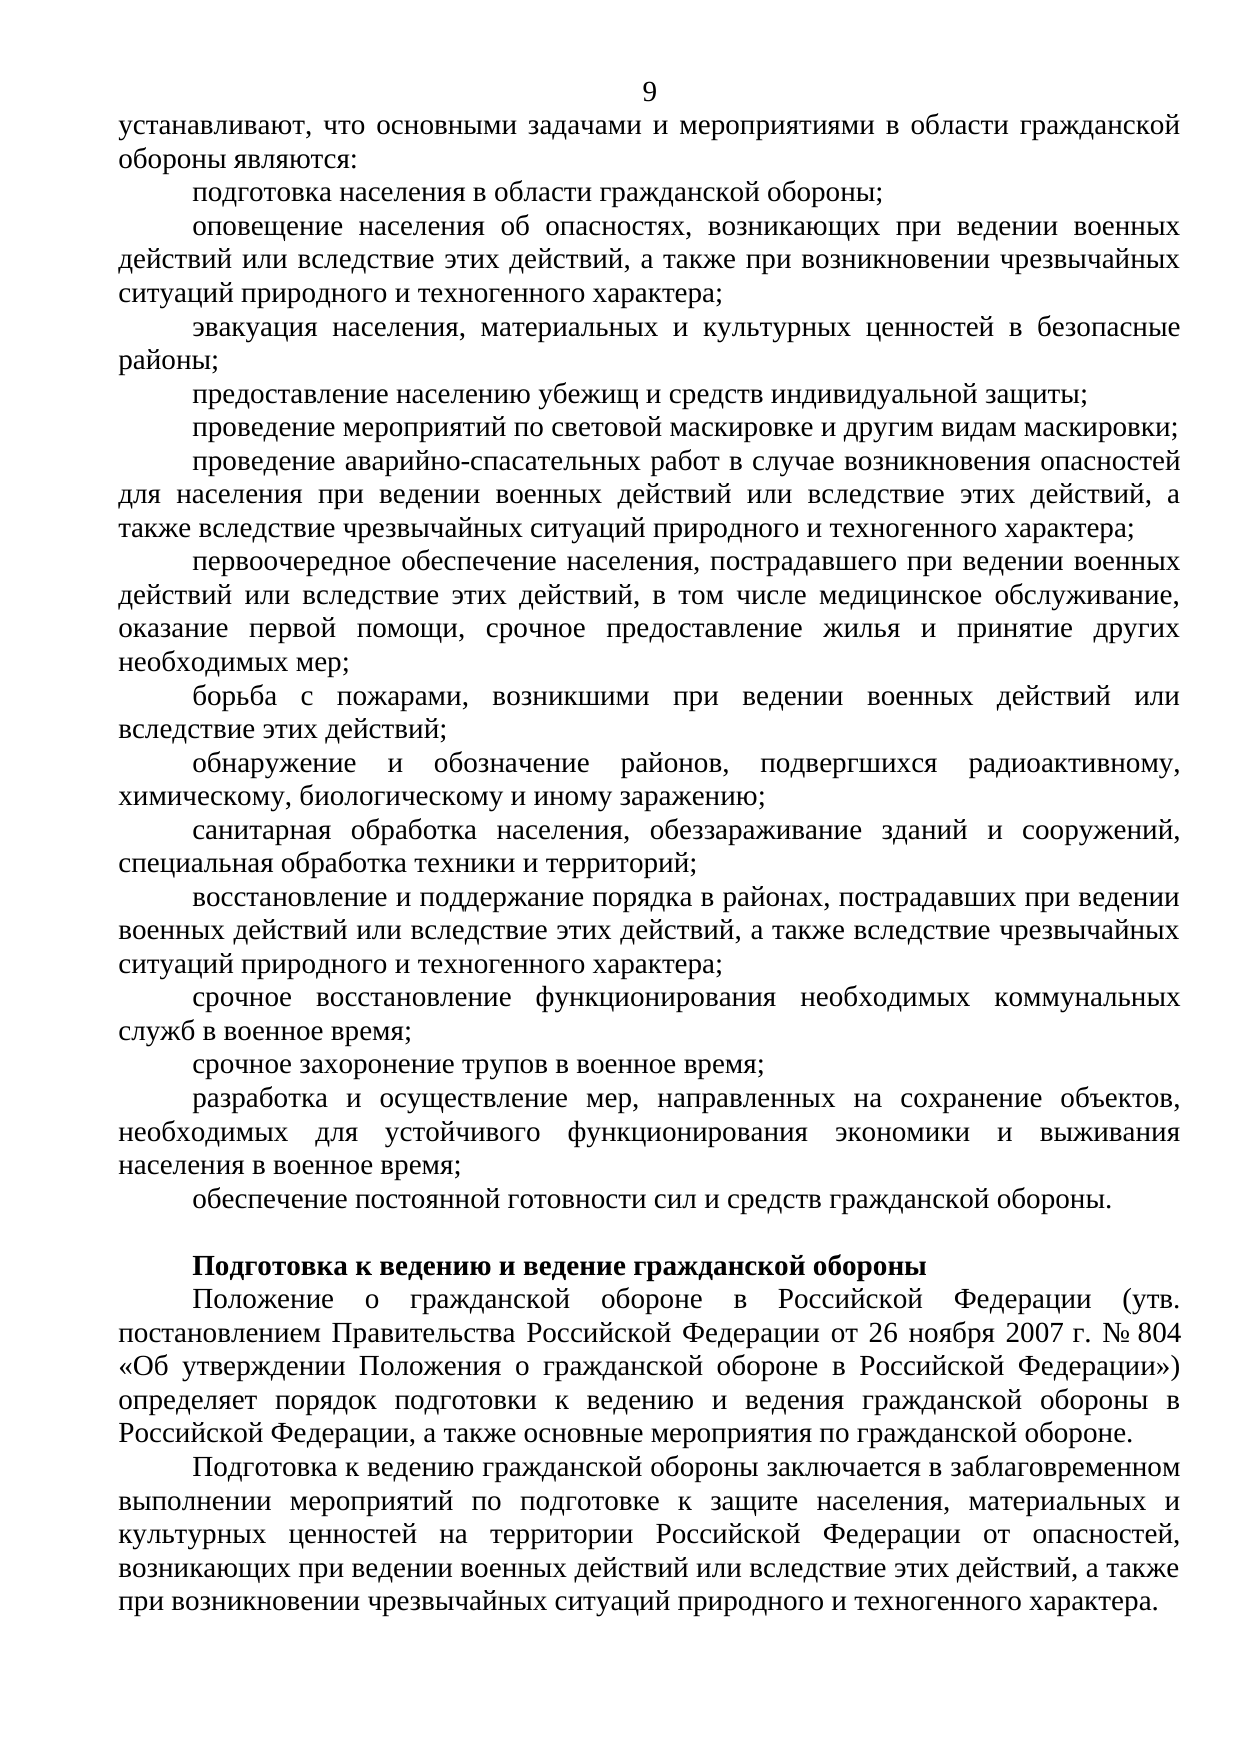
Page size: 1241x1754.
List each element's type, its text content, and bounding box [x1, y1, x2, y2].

text подготовка населения в области гражданской обороны; [118, 174, 1181, 208]
text обнаружение и обозначение районов, подвергшихся радиоактивному, химическому, биологическому и иному заражению; [118, 745, 1181, 812]
text предоставление населению убежищ и средств индивидуальной защиты; [118, 376, 1181, 409]
text срочное захоронение трупов в военное время; [118, 1047, 1181, 1080]
text эвакуация населения, материальных и культурных ценностей в безопасные районы; [118, 309, 1181, 376]
text оповещение населения об опасностях, возникающих при ведении военных действий или вследствие этих действий, а также при возникновении чрезвычайных ситуаций природного и техногенного характера; [118, 208, 1181, 309]
text проведение мероприятий по световой маскировке и другим видам маскировки; [118, 409, 1181, 443]
text срочное восстановление функционирования необходимых коммунальных служб в военное время; [118, 979, 1181, 1047]
text разработка и осуществление мер, направленных на сохранение объектов, необходимых для устойчивого функционирования экономики и выживания населения в военное время; [118, 1080, 1181, 1181]
text санитарная обработка населения, обеззараживание зданий и сооружений, специальная обработка техники и территорий; [118, 812, 1181, 879]
text Подготовка к ведению гражданской обороны заключается в заблаговременном выполнении мероприятий по подготовке к защите населения, материальных и культурных ценностей на территории Российской Федерации от опасностей, возникающих при ведении военных действий или вследствие этих действий, а также при возникновении чрезвычайных ситуаций природного и техногенного характера. [118, 1449, 1181, 1617]
text восстановление и поддержание порядка в районах, пострадавших при ведении военных действий или вследствие этих действий, а также вследствие чрезвычайных ситуаций природного и техногенного характера; [118, 879, 1181, 979]
text первоочередное обеспечение населения, пострадавшего при ведении военных действий или вследствие этих действий, в том числе медицинское обслуживание, оказание первой помощи, срочное предоставление жилья и принятие других необходимых мер; [118, 543, 1181, 678]
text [118, 107, 1181, 174]
text обеспечение постоянной готовности сил и средств гражданской обороны. [118, 1181, 1181, 1214]
text борьба с пожарами, возникшими при ведении военных действий или вследствие этих действий; [118, 678, 1181, 745]
text проведение аварийно-спасательных работ в случае возникновения опасностей для населения при ведении военных действий или вследствие этих действий, а также вследствие чрезвычайных ситуаций природного и техногенного характера; [118, 443, 1181, 543]
text Подготовка к ведению и ведение гражданской обороны [118, 1248, 1181, 1281]
text Положение о гражданской обороне в Российской Федерации (утв. постановлением Правительства Российской Федерации от 26 ноября . № 804 «Об утверждении Положения о гражданской обороне в Российской Федерации») определяет порядок подготовки к ведению и ведения гражданской обороны в Российской Федерации, а также основные мероприятия по гражданской обороне. [118, 1281, 1181, 1449]
